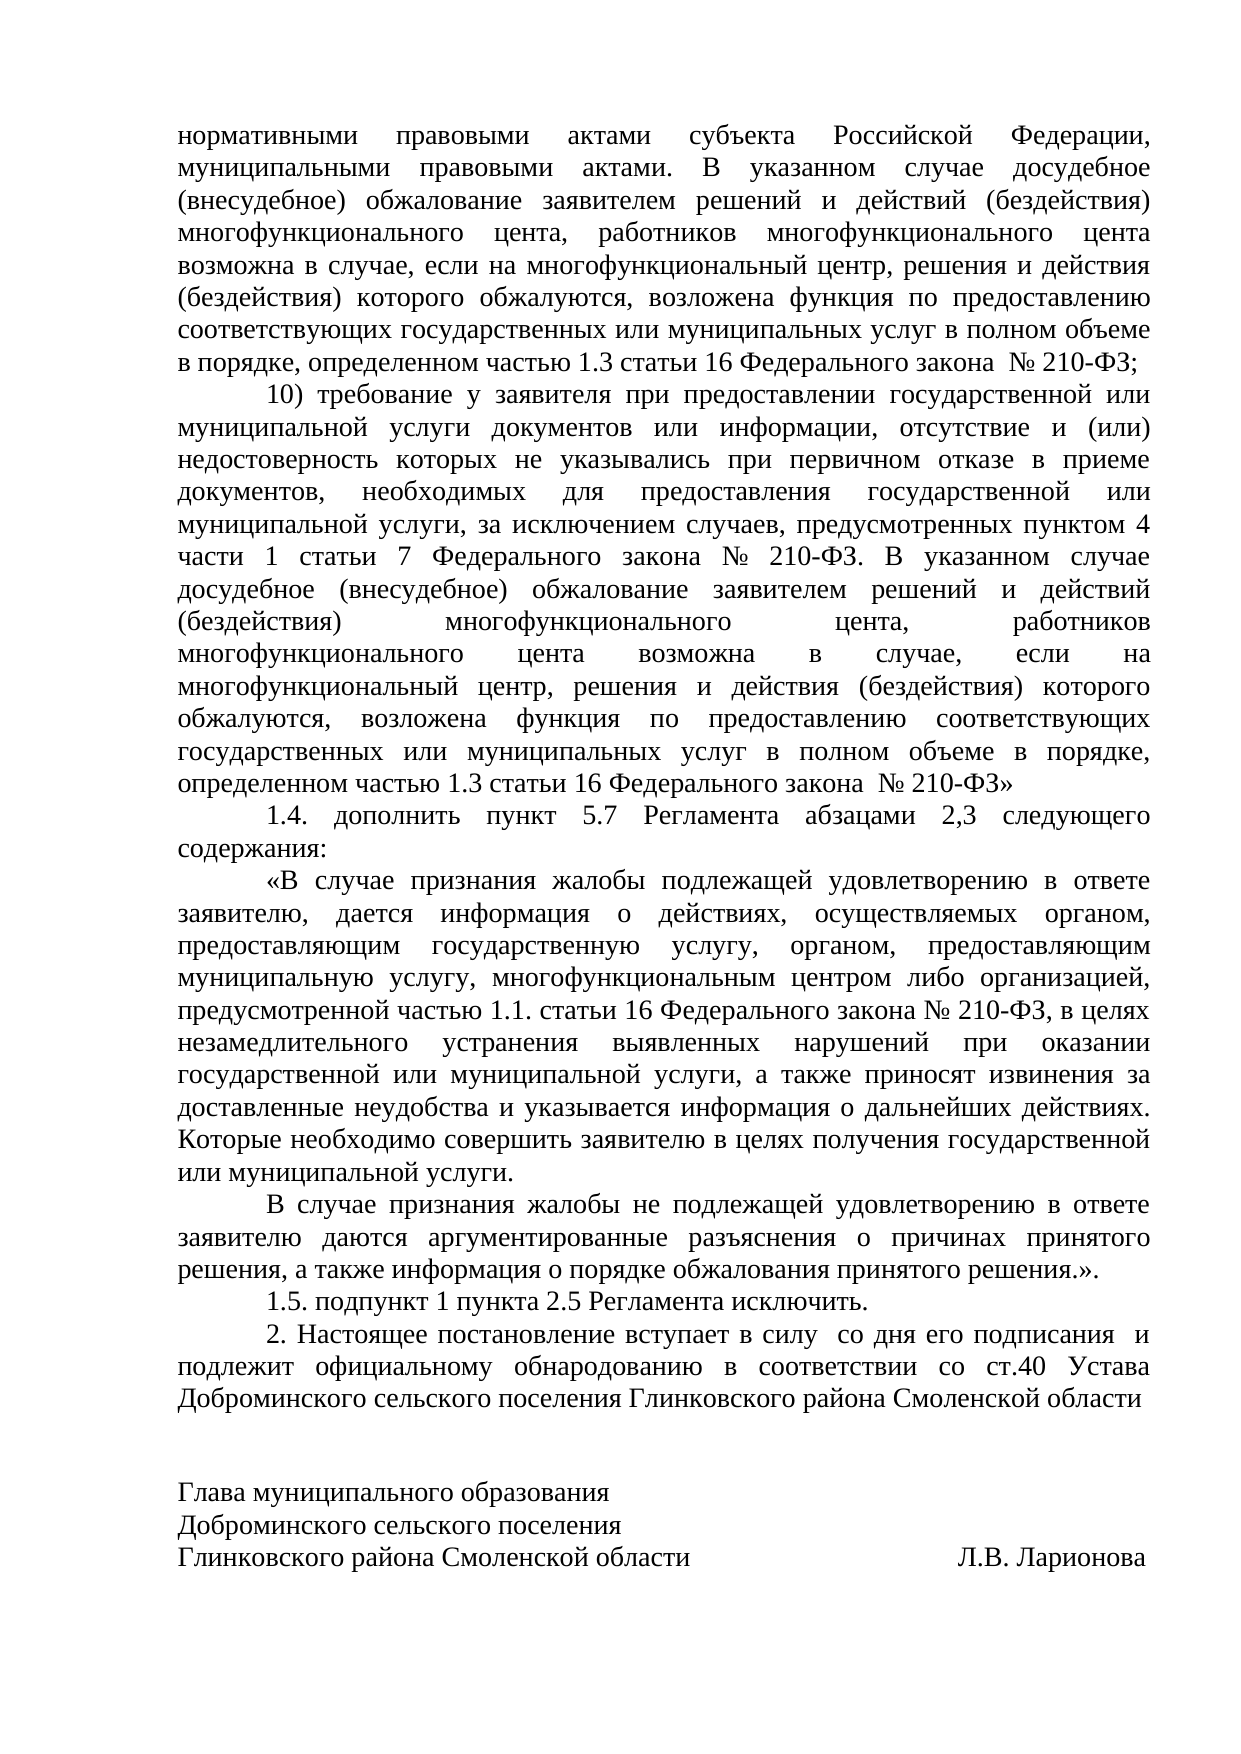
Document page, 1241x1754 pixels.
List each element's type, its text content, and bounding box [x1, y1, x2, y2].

text «В случае признания жалобы подлежащей удовлетворению в ответе заявителю, дается информация о действиях, осуществляемых органом, предоставляющим государственную услугу, органом, предоставляющим муниципальную услугу, многофункциональным центром либо организацией, предусмотренной частью 1.1. статьи 16 Федерального закона № 210-ФЗ, в целях незамедлительного устранения выявленных нарушений при оказании государственной или муниципальной услуги, а также приносят извинения за доставленные неудобства и указывается информация о дальнейших действиях. Которые необходимо совершить заявителю в целях получения государственной или муниципальной услуги. [177, 863, 1152, 1187]
text Доброминского сельского поселения [177, 1508, 1152, 1540]
text В случае признания жалобы не подлежащей удовлетворению в ответе заявителю даются аргументированные разъяснения о причинах принятого решения, а также информация о порядке обжалования принятого решения.». [177, 1187, 1152, 1284]
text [177, 118, 1152, 377]
text 2. Настоящее постановление вступает в силу со дня его подписания и подлежит официальному обнародованию в соответствии со ст.40 Устава Доброминского сельского поселения Глинковского района Смоленской области [177, 1317, 1152, 1414]
text Глинковского района Смоленской области Л.В. Ларионова [177, 1540, 1152, 1573]
text Глава муниципального образования [177, 1476, 1152, 1508]
text 1.5. подпункт 1 пункта 2.5 Регламента исключить. [177, 1284, 1152, 1317]
text 10) требование у заявителя при предоставлении государственной или муниципальной услуги документов или информации, отсутствие и (или) недостоверность которых не указывались при первичном отказе в приеме документов, необходимых для предоставления государственной или муниципальной услуги, за исключением случаев, предусмотренных пунктом 4 части 1 статьи 7 Федерального закона № 210-ФЗ. В указанном случае досудебное (внесудебное) обжалование заявителем решений и действий (бездействия) многофункционального цента, работников многофункционального цента возможна в случае, если на многофункциональный центр, решения и действия (бездействия) которого обжалуются, возложена функция по предоставлению соответствующих государственных или муниципальных услуг в полном объеме в порядке, определенном частью 1.3 статьи 16 Федерального закона № 210-ФЗ» [177, 377, 1152, 798]
text 1.4. дополнить пункт 5.7 Регламента абзацами 2,3 следующего содержания: [177, 798, 1152, 863]
